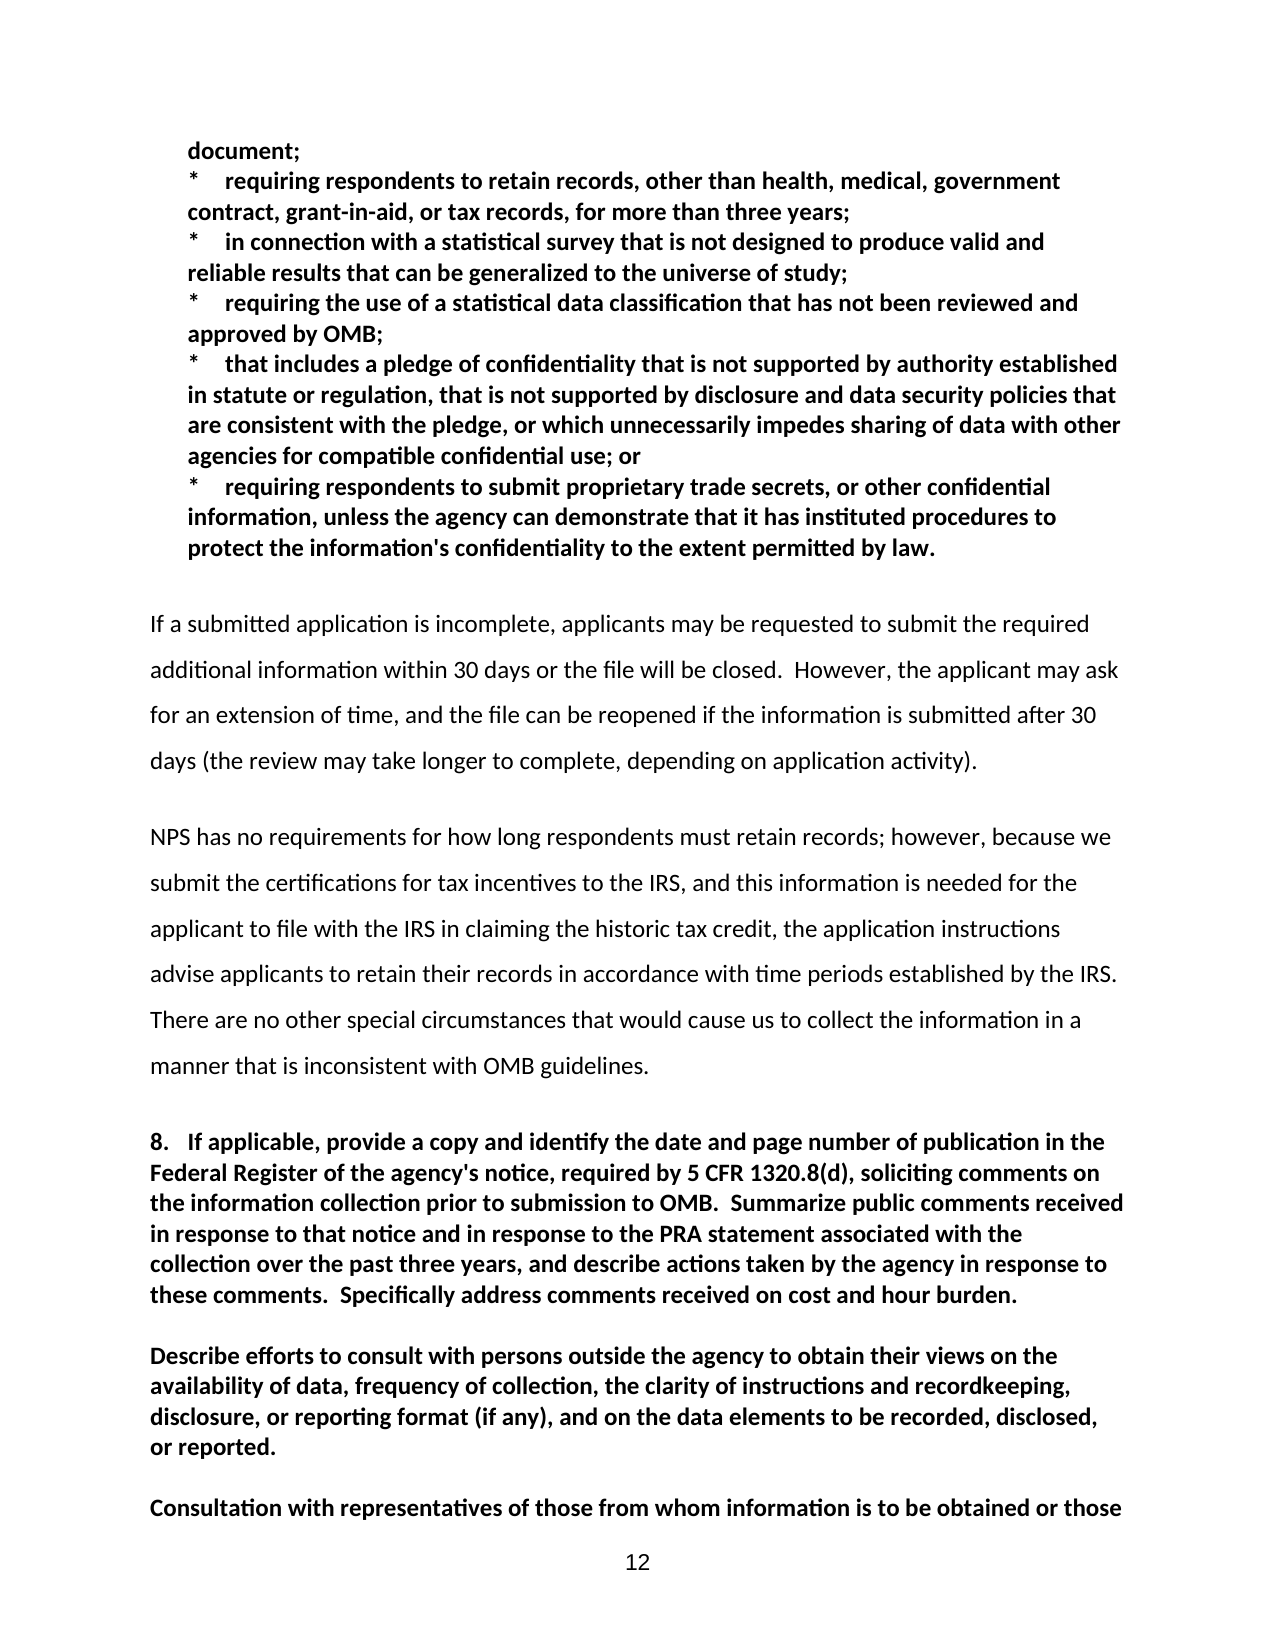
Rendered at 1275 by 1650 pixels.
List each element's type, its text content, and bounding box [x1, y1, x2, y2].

text If a submitted application is incomplete, applicants may be requested to submit the required additional information within 30 days or the file will be closed. However, the applicant may ask for an extension of time, and the file can be reopened if the information is submitted after 30 days (the review may take longer to complete, depending on application activity). [150, 608, 1125, 776]
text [150, 135, 1125, 166]
text Describe efforts to consult with persons outside the agency to obtain their views on the availability of data, frequency of collection, the clarity of instructions and recordkeeping, disclosure, or reporting format (if any), and on the data elements to be recorded, disclosed, or reported. [150, 1340, 1125, 1462]
text * requiring respondents to submit proprietary trade secrets, or other confidential information, unless the agency can demonstrate that it has instituted procedures to protect the information's confidentiality to the extent permitted by law. [150, 471, 1125, 562]
text * in connection with a statistical survey that is not designed to produce valid and reliable results that can be generalized to the universe of study; [150, 227, 1125, 288]
text NPS has no requirements for how long respondents must retain records; however, because we submit the certifications for tax incentives to the IRS, and this information is needed for the applicant to file with the IRS in claiming the historic tax credit, the application instructions advise applicants to retain their records in accordance with time periods established by the IRS. There are no other special circumstances that would cause us to collect the information in a manner that is inconsistent with OMB guidelines. [150, 821, 1125, 1081]
text 8. If applicable, provide a copy and identify the date and page number of publication in the Federal Register of the agency's notice, required by 5 CFR 1320.8(d), soliciting comments on the information collection prior to submission to OMB. Summarize public comments received in response to that notice and in response to the PRA statement associated with the collection over the past three years, and describe actions taken by the agency in response to these comments. Specifically address comments received on cost and hour burden. [150, 1126, 1125, 1309]
text * that includes a pledge of confidentiality that is not supported by authority established in statute or regulation, that is not supported by disclosure and data security policies that are consistent with the pledge, or which unnecessarily impedes sharing of data with other agencies for compatible confidential use; or [150, 349, 1125, 471]
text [150, 1493, 1125, 1523]
text * requiring respondents to retain records, other than health, medical, government contract, grant-in-aid, or tax records, for more than three years; [150, 166, 1125, 227]
text * requiring the use of a statistical data classification that has not been reviewed and approved by OMB; [150, 288, 1125, 349]
